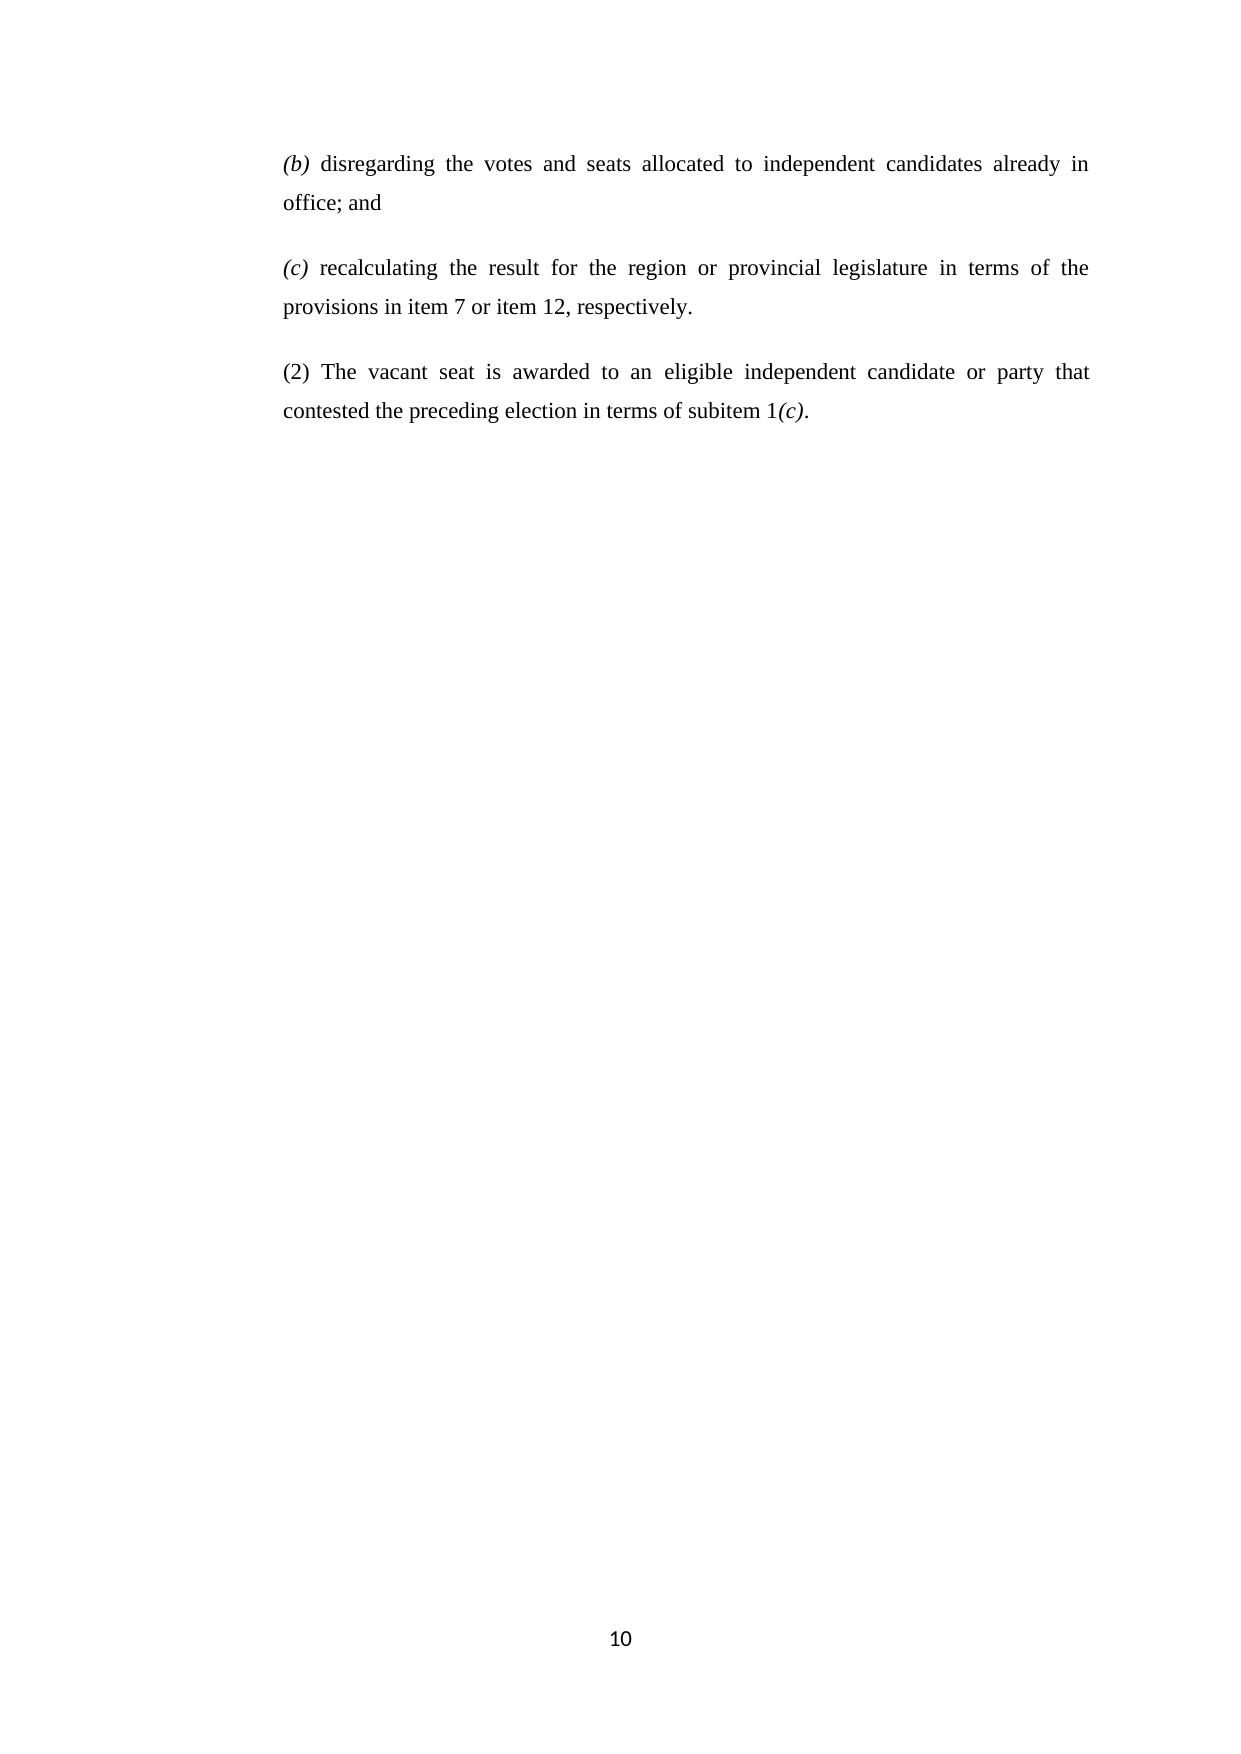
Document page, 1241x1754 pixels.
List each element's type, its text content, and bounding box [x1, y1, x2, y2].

list (b) disregarding the votes and seats allocated to independent candidates already in office; and [283, 150, 1090, 216]
list (2) The vacant seat is awarded to an eligible independent candidate or party that contested the preceding election in terms of subitem 1(c). [283, 358, 1090, 424]
list (c) recalculating the result for the region or provincial legislature in terms of the provisions in item 7 or item 12, respectively. [283, 254, 1090, 320]
